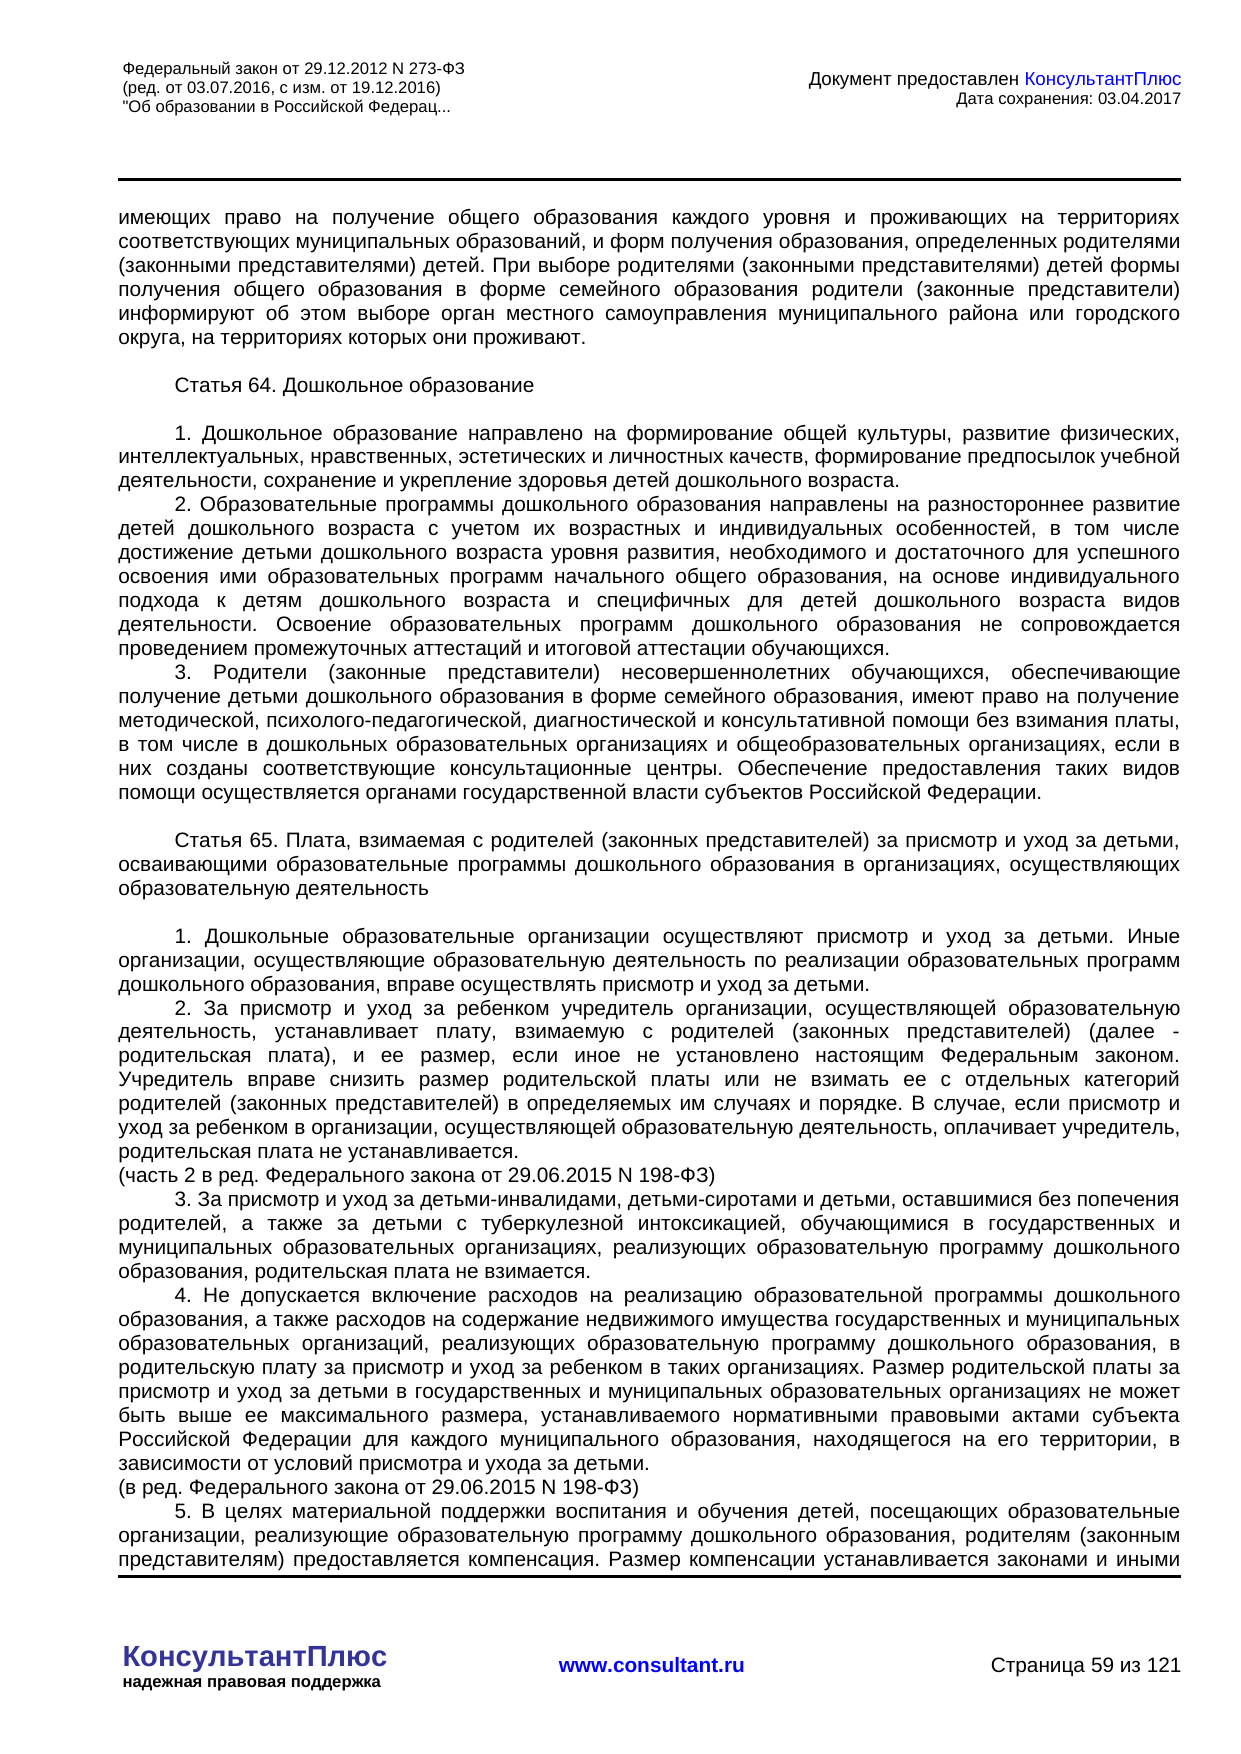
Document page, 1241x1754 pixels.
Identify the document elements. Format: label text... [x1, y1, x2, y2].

text 1. Дошкольные образовательные организации осуществляют присмотр и уход за детьми. Иные организации, осуществляющие образовательную деятельность по реализации образовательных программ дошкольного образования, вправе осуществлять присмотр и уход за детьми. [118, 923, 1181, 995]
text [118, 205, 1181, 348]
text (в ред. Федерального закона от 29.06.2015 N 198-ФЗ) [118, 1474, 1181, 1498]
text 3. За присмотр и уход за детьми-инвалидами, детьми-сиротами и детьми, оставшимися без попечения родителей, а также за детьми с туберкулезной интоксикацией, обучающимися в государственных и муниципальных образовательных организациях, реализующих образовательную программу дошкольного образования, родительская плата не взимается. [118, 1187, 1181, 1283]
text 3. Родители (законные представители) несовершеннолетних обучающихся, обеспечивающие получение детьми дошкольного образования в форме семейного образования, имеют право на получение методической, психолого-педагогической, диагностической и консультативной помощи без взимания платы, в том числе в дошкольных образовательных организациях и общеобразовательных организациях, если в них созданы соответствующие консультационные центры. Обеспечение предоставления таких видов помощи осуществляется органами государственной власти субъектов Российской Федерации. [118, 660, 1181, 804]
text (часть 2 в ред. Федерального закона от 29.06.2015 N 198-ФЗ) [118, 1163, 1181, 1187]
text Статья 64. Дошкольное образование [118, 372, 1181, 396]
text Статья 65. Плата, взимаемая с родителей (законных представителей) за присмотр и уход за детьми, осваивающими образовательные программы дошкольного образования в организациях, осуществляющих образовательную деятельность [118, 828, 1181, 899]
text 2. Образовательные программы дошкольного образования направлены на разностороннее развитие детей дошкольного возраста с учетом их возрастных и индивидуальных особенностей, в том числе достижение детьми дошкольного возраста уровня развития, необходимого и достаточного для успешного освоения ими образовательных программ начального общего образования, на основе индивидуального подхода к детям дошкольного возраста и специфичных для детей дошкольного возраста видов деятельности. Освоение образовательных программ дошкольного образования не сопровождается проведением промежуточных аттестаций и итоговой аттестации обучающихся. [118, 492, 1181, 660]
text 2. За присмотр и уход за ребенком учредитель организации, осуществляющей образовательную деятельность, устанавливает плату, взимаемую с родителей (законных представителей) (далее - родительская плата), и ее размер, если иное не установлено настоящим Федеральным законом. Учредитель вправе снизить размер родительской платы или не взимать ее с отдельных категорий родителей (законных представителей) в определяемых им случаях и порядке. В случае, если присмотр и уход за ребенком в организации, осуществляющей образовательную деятельность, оплачивает учредитель, родительская плата не устанавливается. [118, 995, 1181, 1163]
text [118, 1498, 1181, 1570]
text 1. Дошкольное образование направлено на формирование общей культуры, развитие физических, интеллектуальных, нравственных, эстетических и личностных качеств, формирование предпосылок учебной деятельности, сохранение и укрепление здоровья детей дошкольного возраста. [118, 420, 1181, 492]
text 4. Не допускается включение расходов на реализацию образовательной программы дошкольного образования, а также расходов на содержание недвижимого имущества государственных и муниципальных образовательных организаций, реализующих образовательную программу дошкольного образования, в родительскую плату за присмотр и уход за ребенком в таких организациях. Размер родительской платы за присмотр и уход за детьми в государственных и муниципальных образовательных организациях не может быть выше ее максимального размера, устанавливаемого нормативными правовыми актами субъекта Российской Федерации для каждого муниципального образования, находящегося на его территории, в зависимости от условий присмотра и ухода за детьми. [118, 1283, 1181, 1474]
